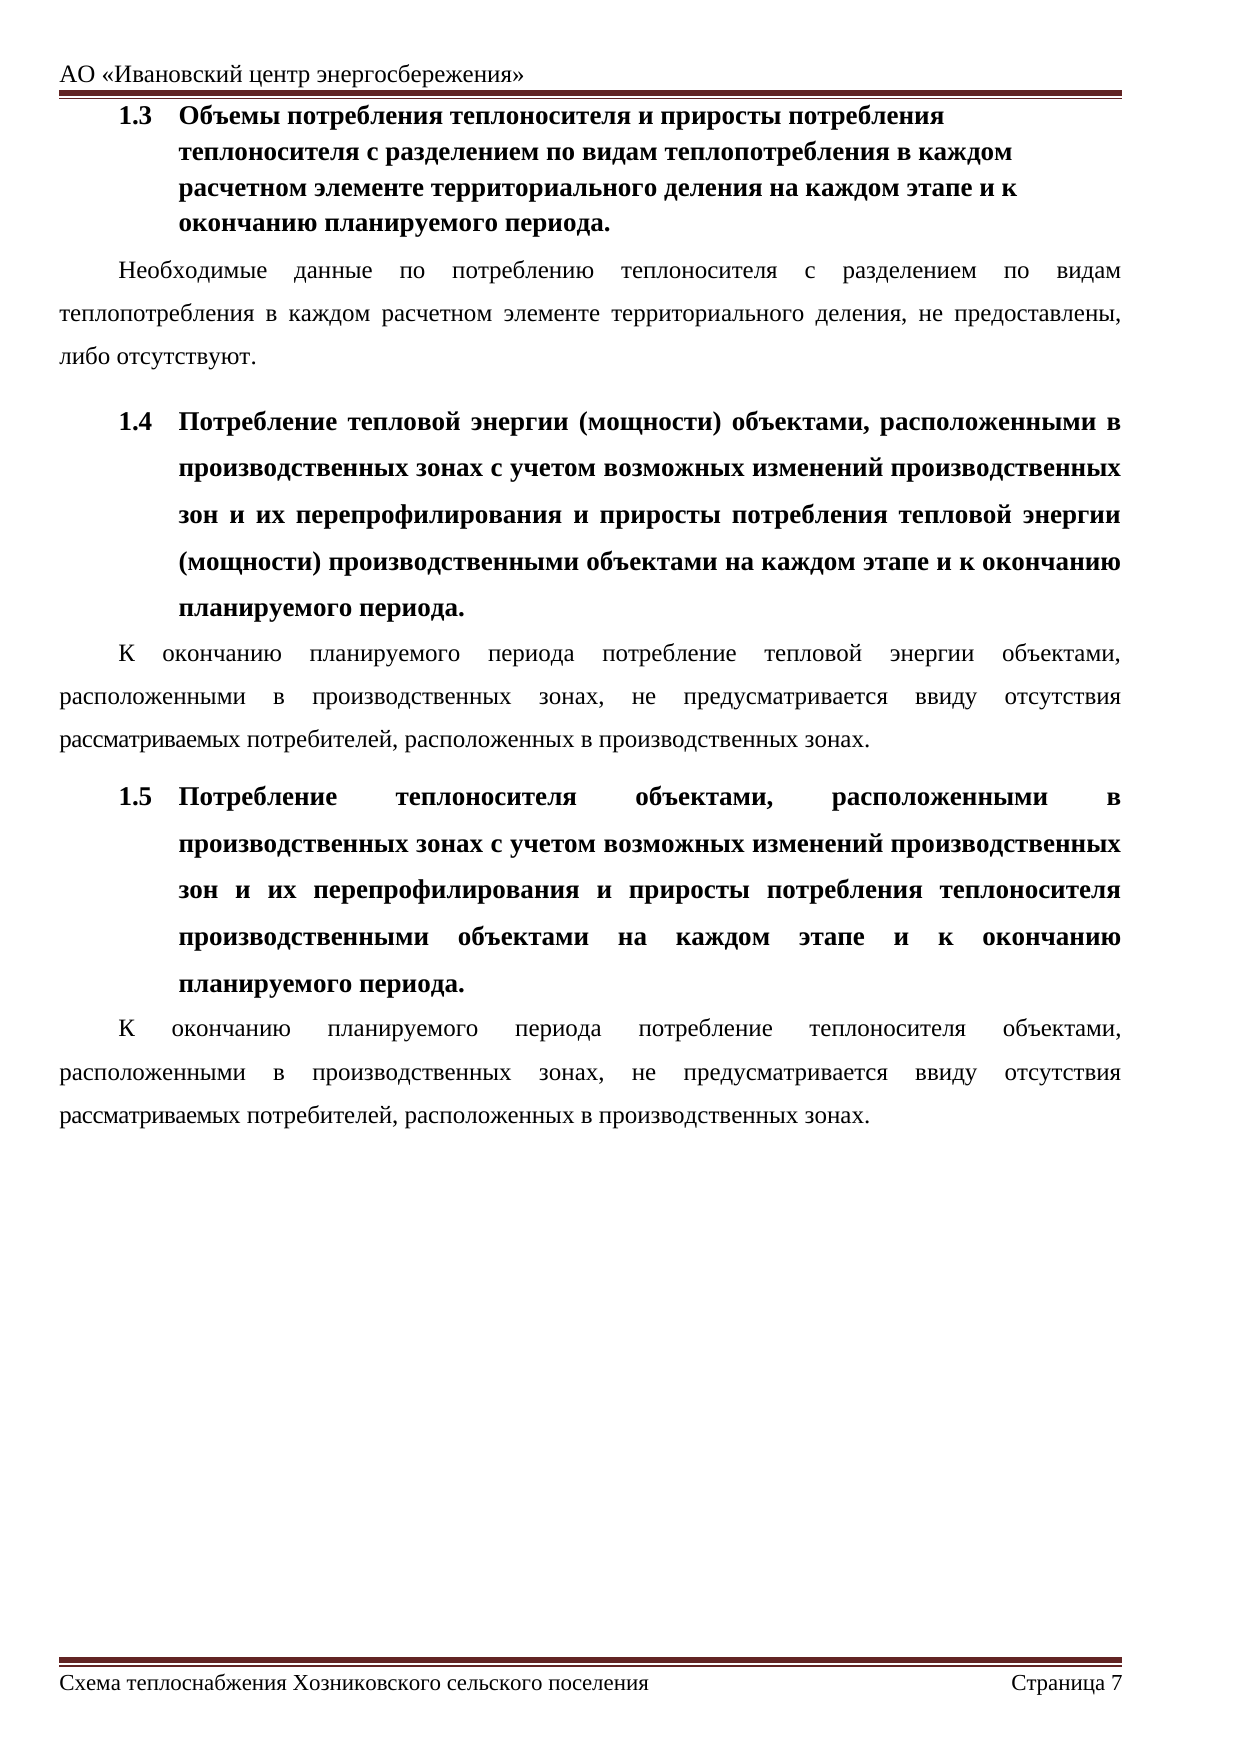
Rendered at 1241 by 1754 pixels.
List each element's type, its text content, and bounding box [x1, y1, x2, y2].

subtitle Объемы потребления теплоносителя и приросты потребления теплоносителя с разделением по видам теплопотребления в каждом расчетном элементе территориального деления на каждом этапе и к окончанию планируемого периода. [118, 99, 1122, 238]
text Необходимые данные по потреблению теплоносителя с разделением по видам теплопотребления в каждом расчетном элементе территориального деления, не предоставлены, либо отсутствуют. [59, 255, 1122, 370]
subtitle Потребление тепловой энергии (мощности) объектами, расположенными в производственных зонах с учетом возможных изменений производственных зон и их перепрофилирования и приросты потребления тепловой энергии (мощности) производственными объектами на каждом этапе и к окончанию планируемого периода. [118, 405, 1122, 623]
text К окончанию планируемого периода потребление тепловой энергии объектами, расположенными в производственных зонах, не предусматривается ввиду отсутствия рассматриваемых потребителей, расположенных в производственных зонах. [59, 638, 1122, 753]
text К окончанию планируемого периода потребление теплоносителя объектами, расположенными в производственных зонах, не предусматривается ввиду отсутствия рассматриваемых потребителей, расположенных в производственных зонах. [59, 1013, 1122, 1128]
subtitle Потребление теплоносителя объектами, расположенными в производственных зонах с учетом возможных изменений производственных зон и их перепрофилирования и приросты потребления теплоносителя производственными объектами на каждом этапе и к окончанию планируемого периода. [118, 780, 1122, 998]
